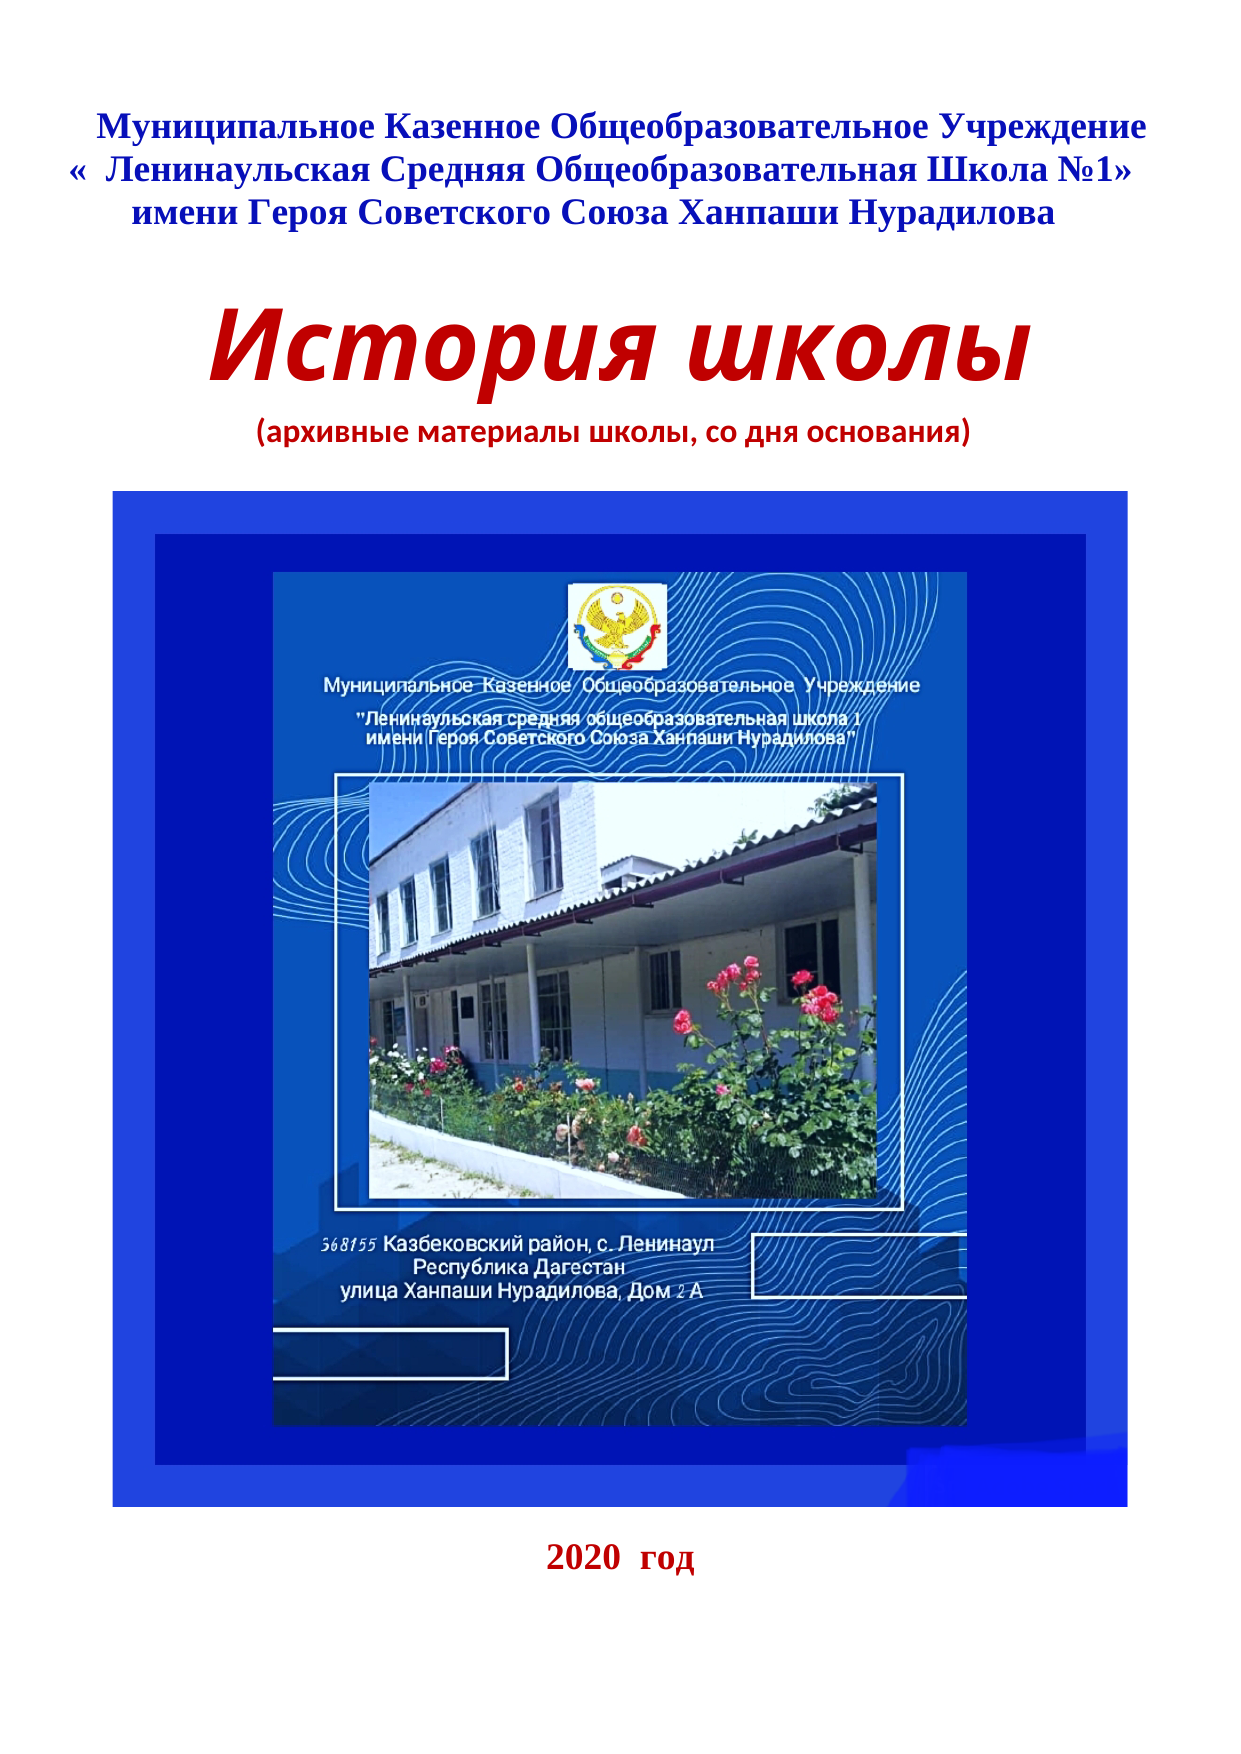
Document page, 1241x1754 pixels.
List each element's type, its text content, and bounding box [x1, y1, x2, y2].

text имени Героя Советского Союза Ханпаши Нурадилова [112, 190, 1128, 233]
text История школы [112, 273, 1128, 410]
picture [112, 491, 1128, 1507]
text 2020 год [112, 1534, 1128, 1578]
text Муниципальное Казенное Общеобразовательное Учреждение « Ленинаульская Средняя Общеобразовательная Школа №1» [68, 103, 1176, 190]
text (архивные материалы школы, со дня основания) [112, 410, 1128, 451]
